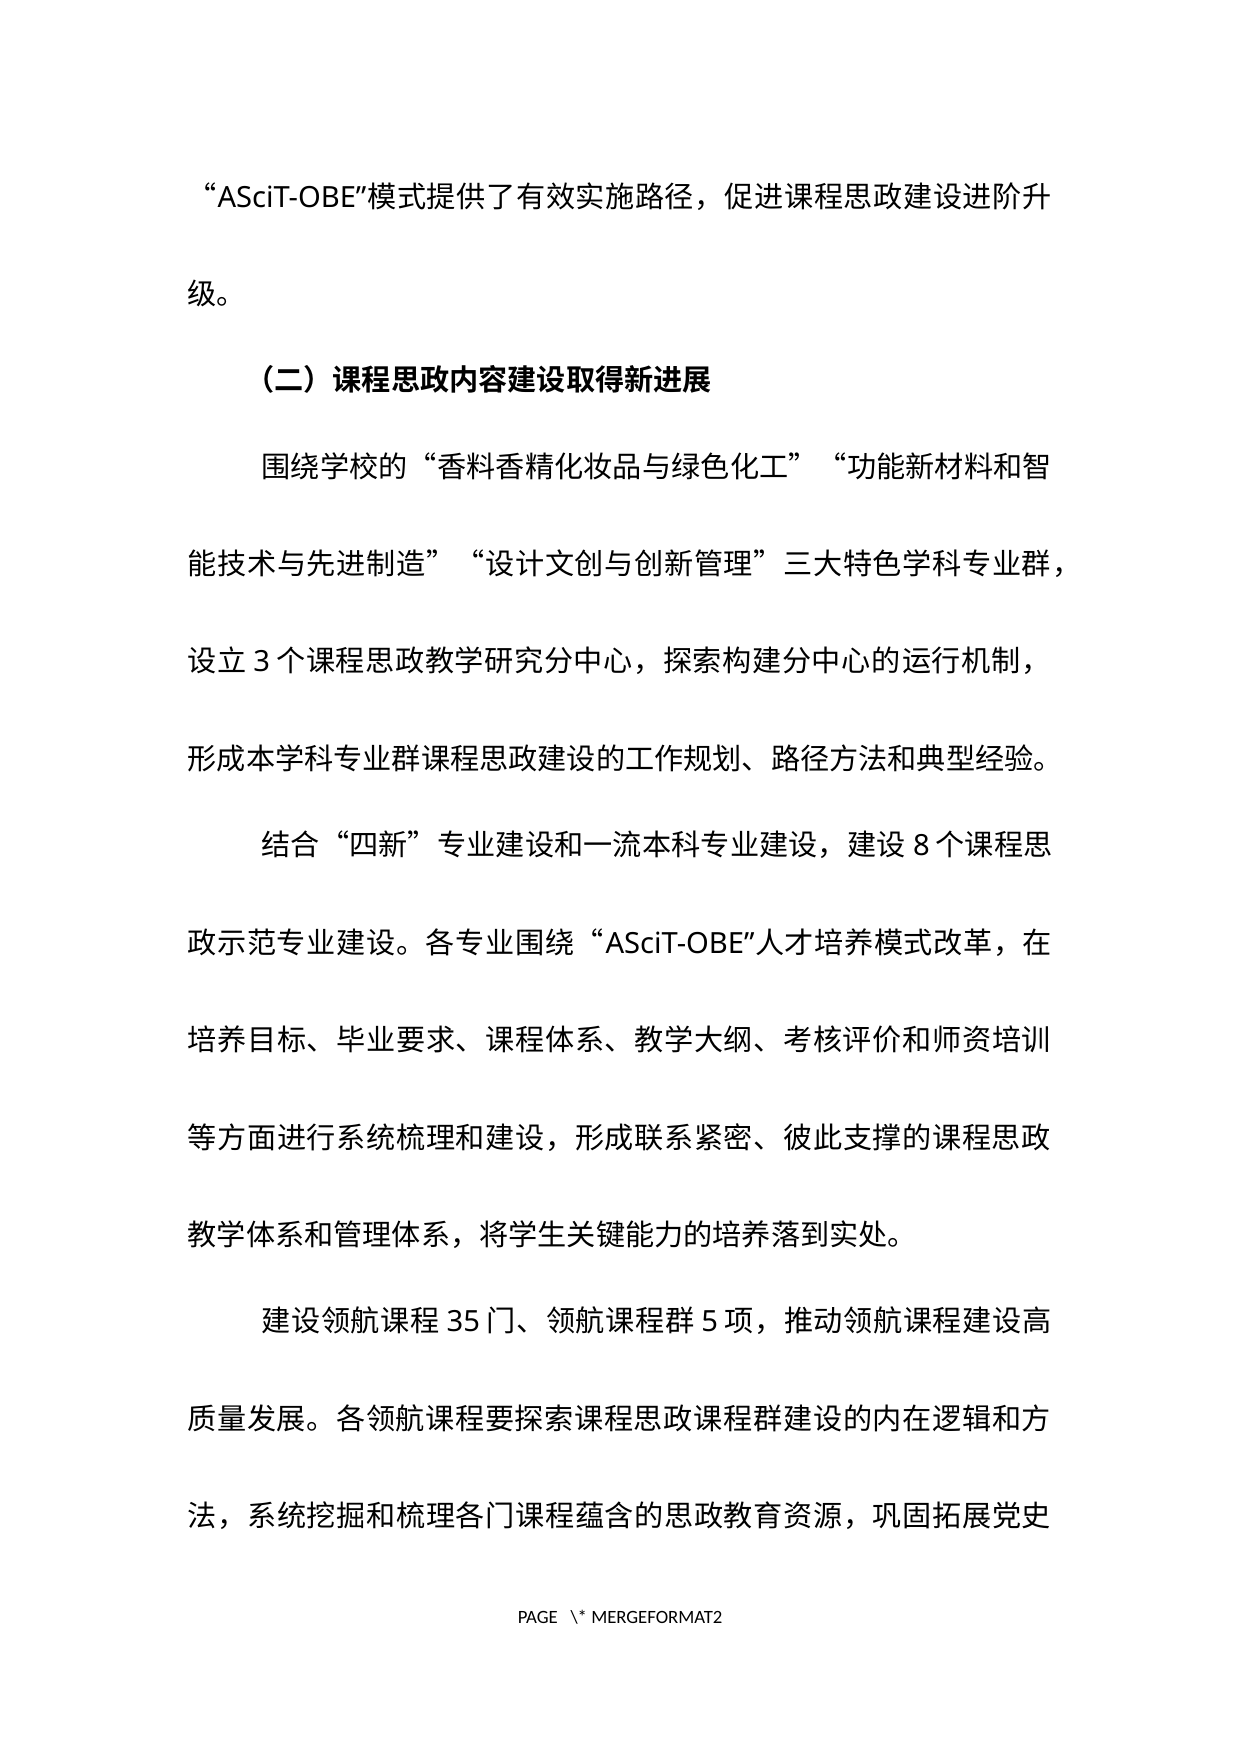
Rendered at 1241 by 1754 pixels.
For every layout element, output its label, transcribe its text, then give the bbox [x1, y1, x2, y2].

text 结合“四新”专业建设和一流本科专业建设，建设8个课程思政示范专业建设。各专业围绕“ASciT-OBE”人才培养模式改革，在培养目标、毕业要求、课程体系、教学大纲、考核评价和师资培训等方面进行系统梳理和建设，形成联系紧密、彼此支撑的课程思政教学体系和管理体系，将学生关键能力的培养落到实处。 [187, 810, 1053, 1265]
text （二）课程思政内容建设取得新进展 [187, 346, 1053, 411]
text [187, 162, 1053, 324]
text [187, 1287, 1053, 1547]
text 围绕学校的“香料香精化妆品与绿色化工”“功能新材料和智能技术与先进制造”“设计文创与创新管理”三大特色学科专业群，设立3个课程思政教学研究分中心，探索构建分中心的运行机制，形成本学科专业群课程思政建设的工作规划、路径方法和典型经验。 [187, 432, 1053, 789]
